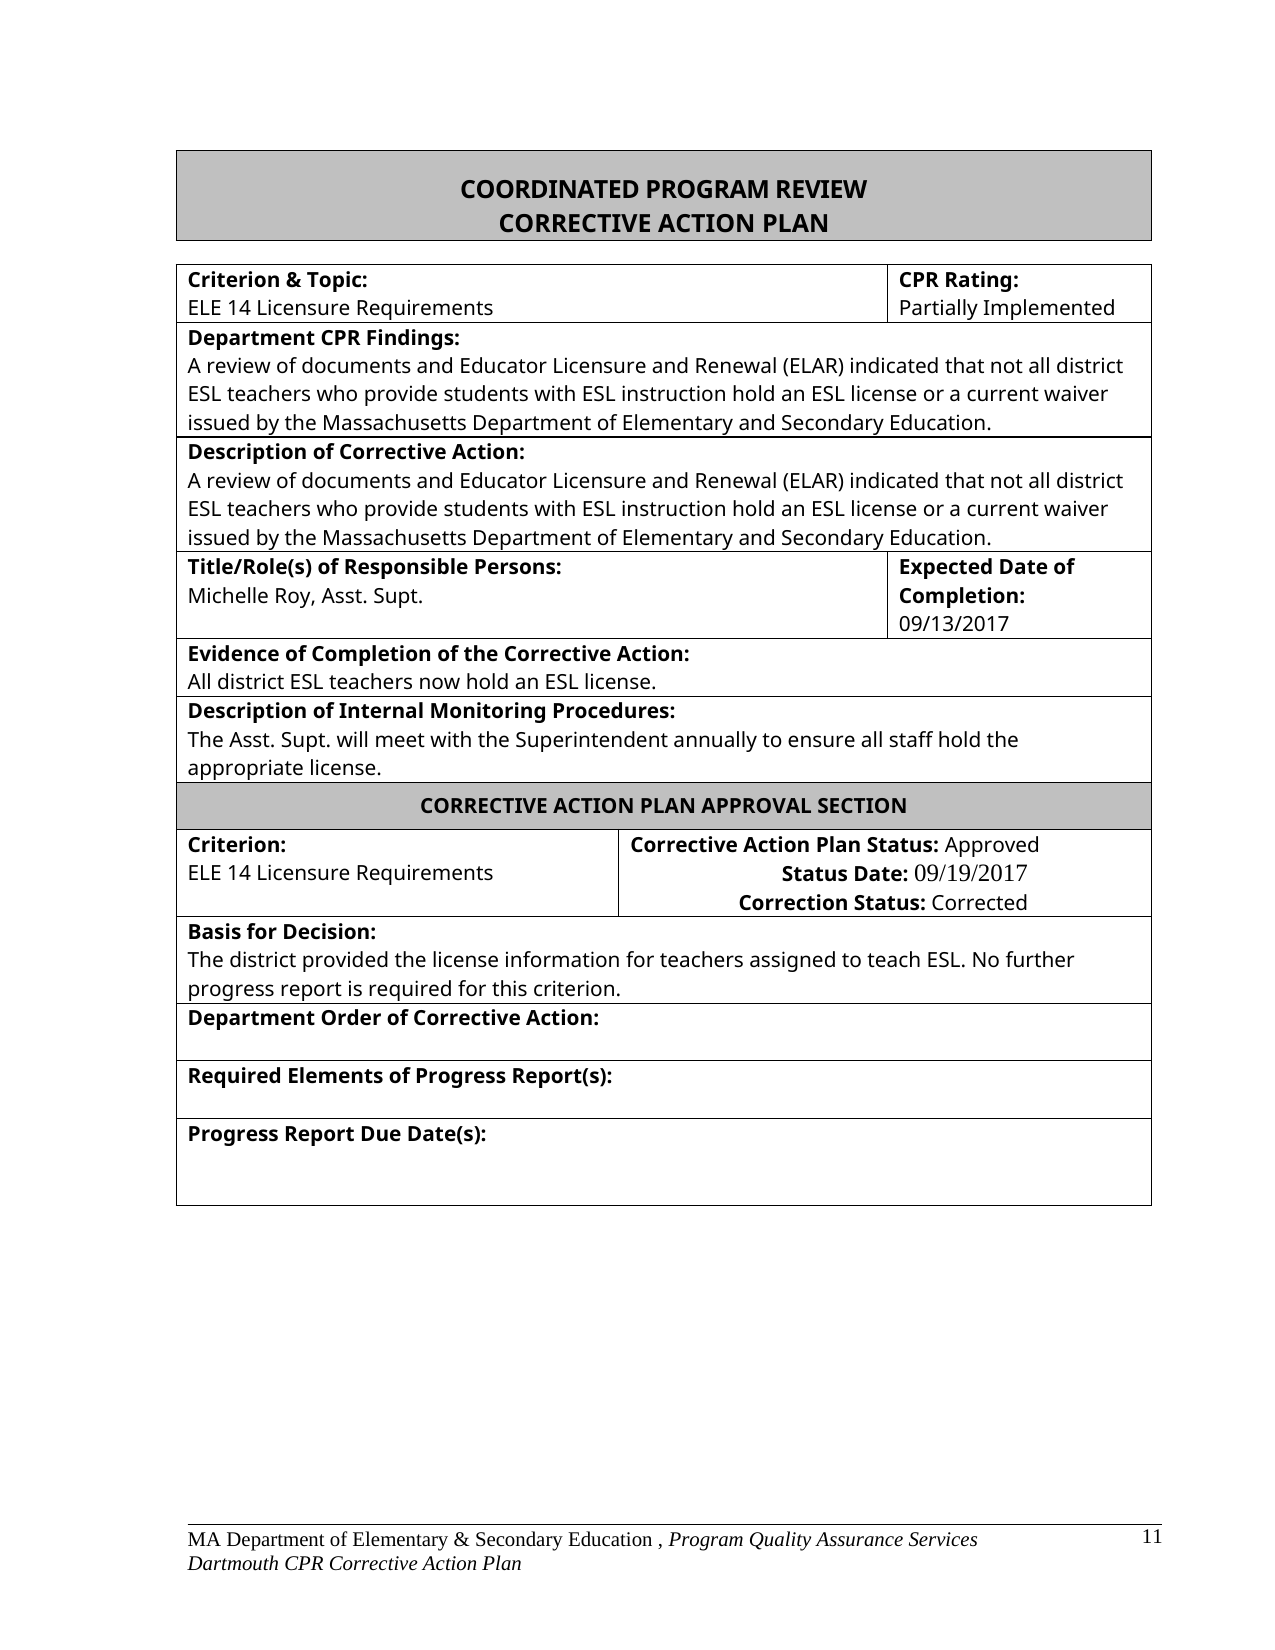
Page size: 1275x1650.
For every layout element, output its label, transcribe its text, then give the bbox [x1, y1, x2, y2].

table_cell Expected Date of Completion: 09/13/2017 [888, 552, 1151, 638]
table_header COORDINATED PROGRAM REVIEW CORRECTIVE ACTION PLAN [177, 151, 1151, 240]
table_header Criterion & Topic: ELE 14 Licensure Requirements [177, 265, 887, 322]
table_cell Evidence of Completion of the Corrective Action: All district ESL teachers now hold an ESL license. [177, 639, 1151, 696]
table_cell Required Elements of Progress Report(s): [177, 1061, 1151, 1118]
table_cell Department CPR Findings: A review of documents and Educator Licensure and Renewal (ELAR) indicated that not all district ESL teachers who provide students with ESL instruction hold an ESL license or a current waiver issued by the Massachusetts Department of Elementary and Secondary Education. [177, 323, 1151, 436]
table_cell Title/Role(s) of Responsible Persons: Michelle Roy, Asst. Supt. [177, 552, 887, 638]
table_cell Description of Corrective Action: A review of documents and Educator Licensure and Renewal (ELAR) indicated that not all district ESL teachers who provide students with ESL instruction hold an ESL license or a current waiver issued by the Massachusetts Department of Elementary and Secondary Education. [177, 438, 1151, 551]
table_cell Criterion: ELE 14 Licensure Requirements [177, 830, 618, 916]
table_header CPR Rating: Partially Implemented [888, 265, 1151, 322]
table_cell CORRECTIVE ACTION PLAN APPROVAL SECTION [177, 783, 1151, 829]
table_cell Department Order of Corrective Action: [177, 1004, 1151, 1060]
table_cell Basis for Decision: The district provided the license information for teachers assigned to teach ESL. No further progress report is required for this criterion. [177, 917, 1151, 1002]
table_cell Corrective Action Plan Status: Approved Status Date: 09/19/2017 Correction Status: Corrected [619, 830, 1151, 916]
table_cell Description of Internal Monitoring Procedures: The Asst. Supt. will meet with the Superintendent annually to ensure all staff hold the appropriate license. [177, 697, 1151, 782]
table_cell Progress Report Due Date(s): [177, 1119, 1151, 1205]
